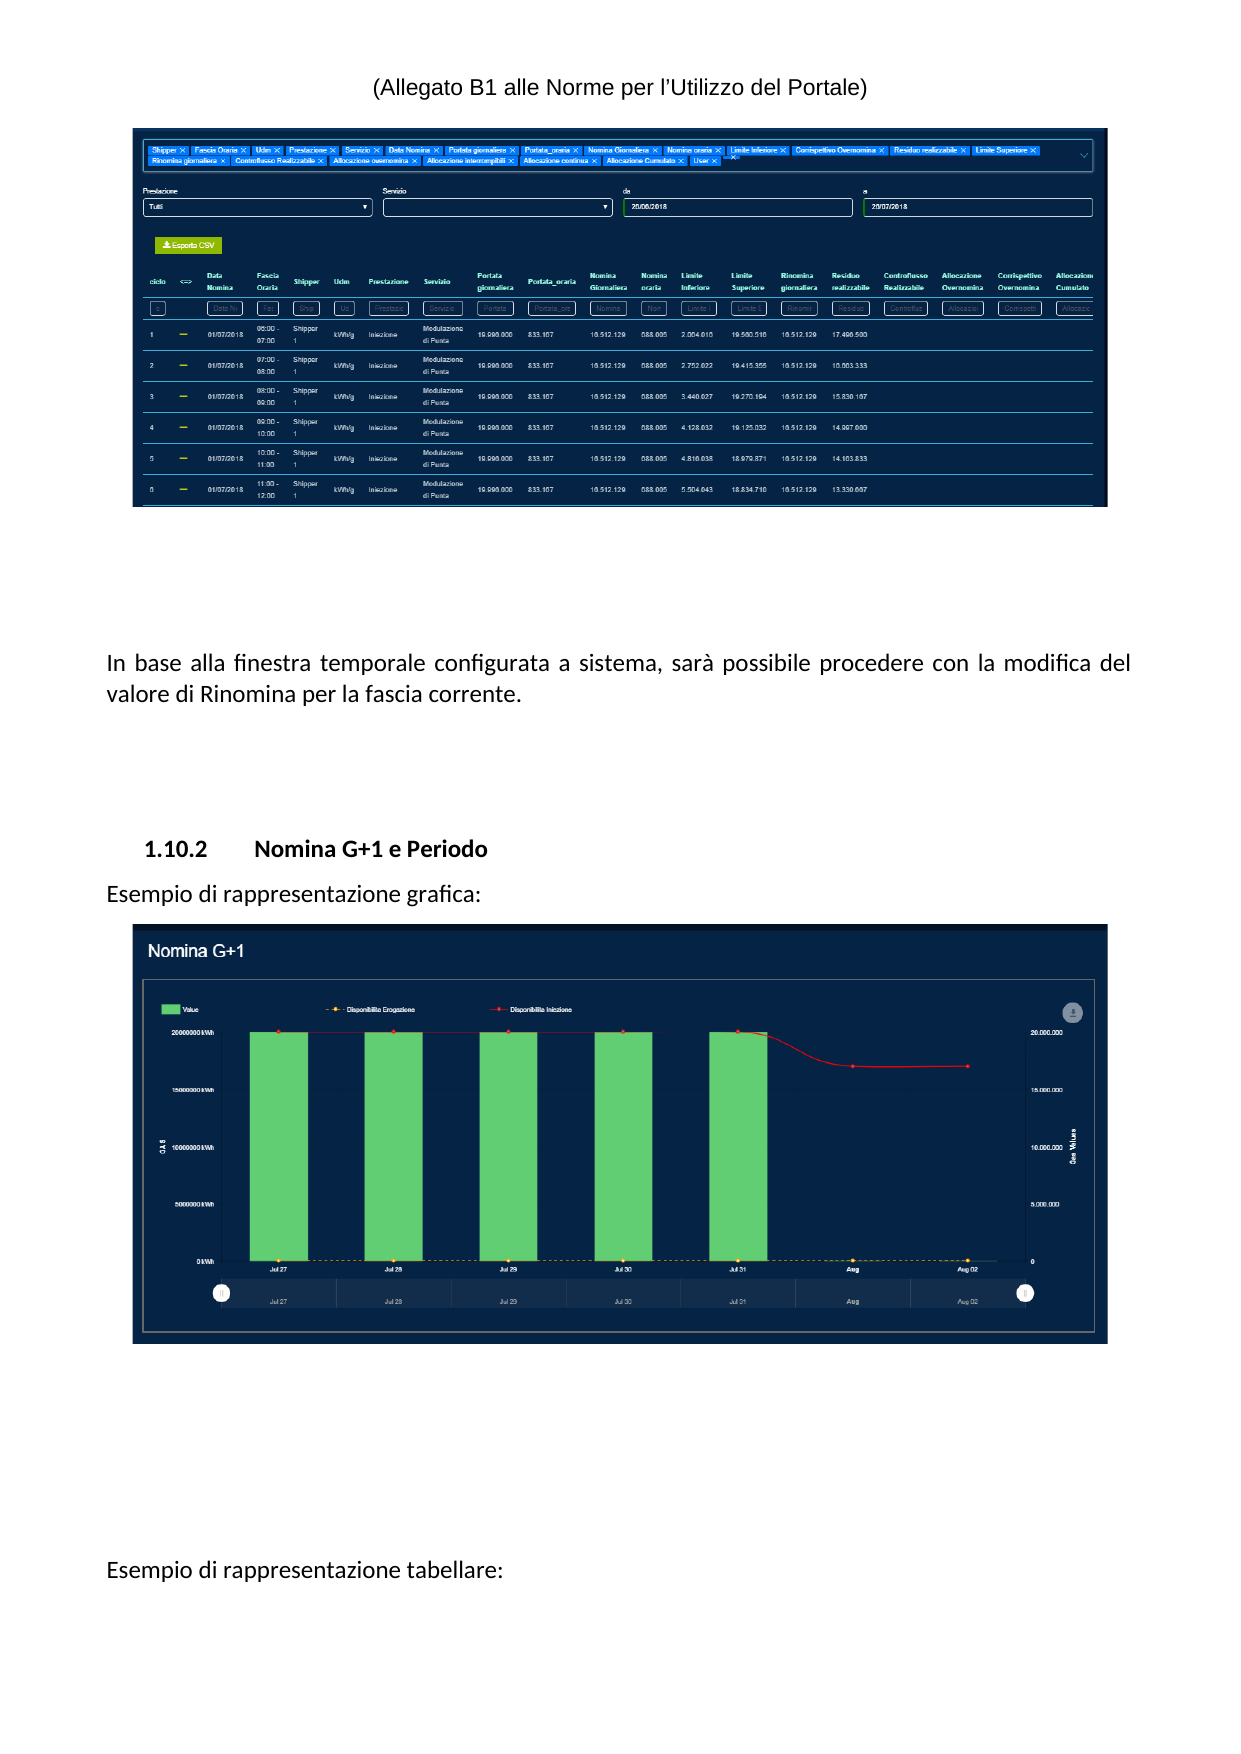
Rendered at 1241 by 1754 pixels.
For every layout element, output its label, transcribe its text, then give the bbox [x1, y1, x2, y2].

picture [132, 924, 1108, 1344]
text Esempio di rappresentazione grafica: [106, 878, 1134, 909]
picture [132, 128, 1108, 507]
subtitle Nomina G+1 e Periodo [143, 833, 1134, 863]
text In base alla finestra temporale configurata a sistema, sarà possibile procedere con la modifica del valore di Rinomina per la fascia corrente. [106, 647, 1134, 708]
text Esempio di rappresentazione tabellare: [106, 1554, 1134, 1585]
